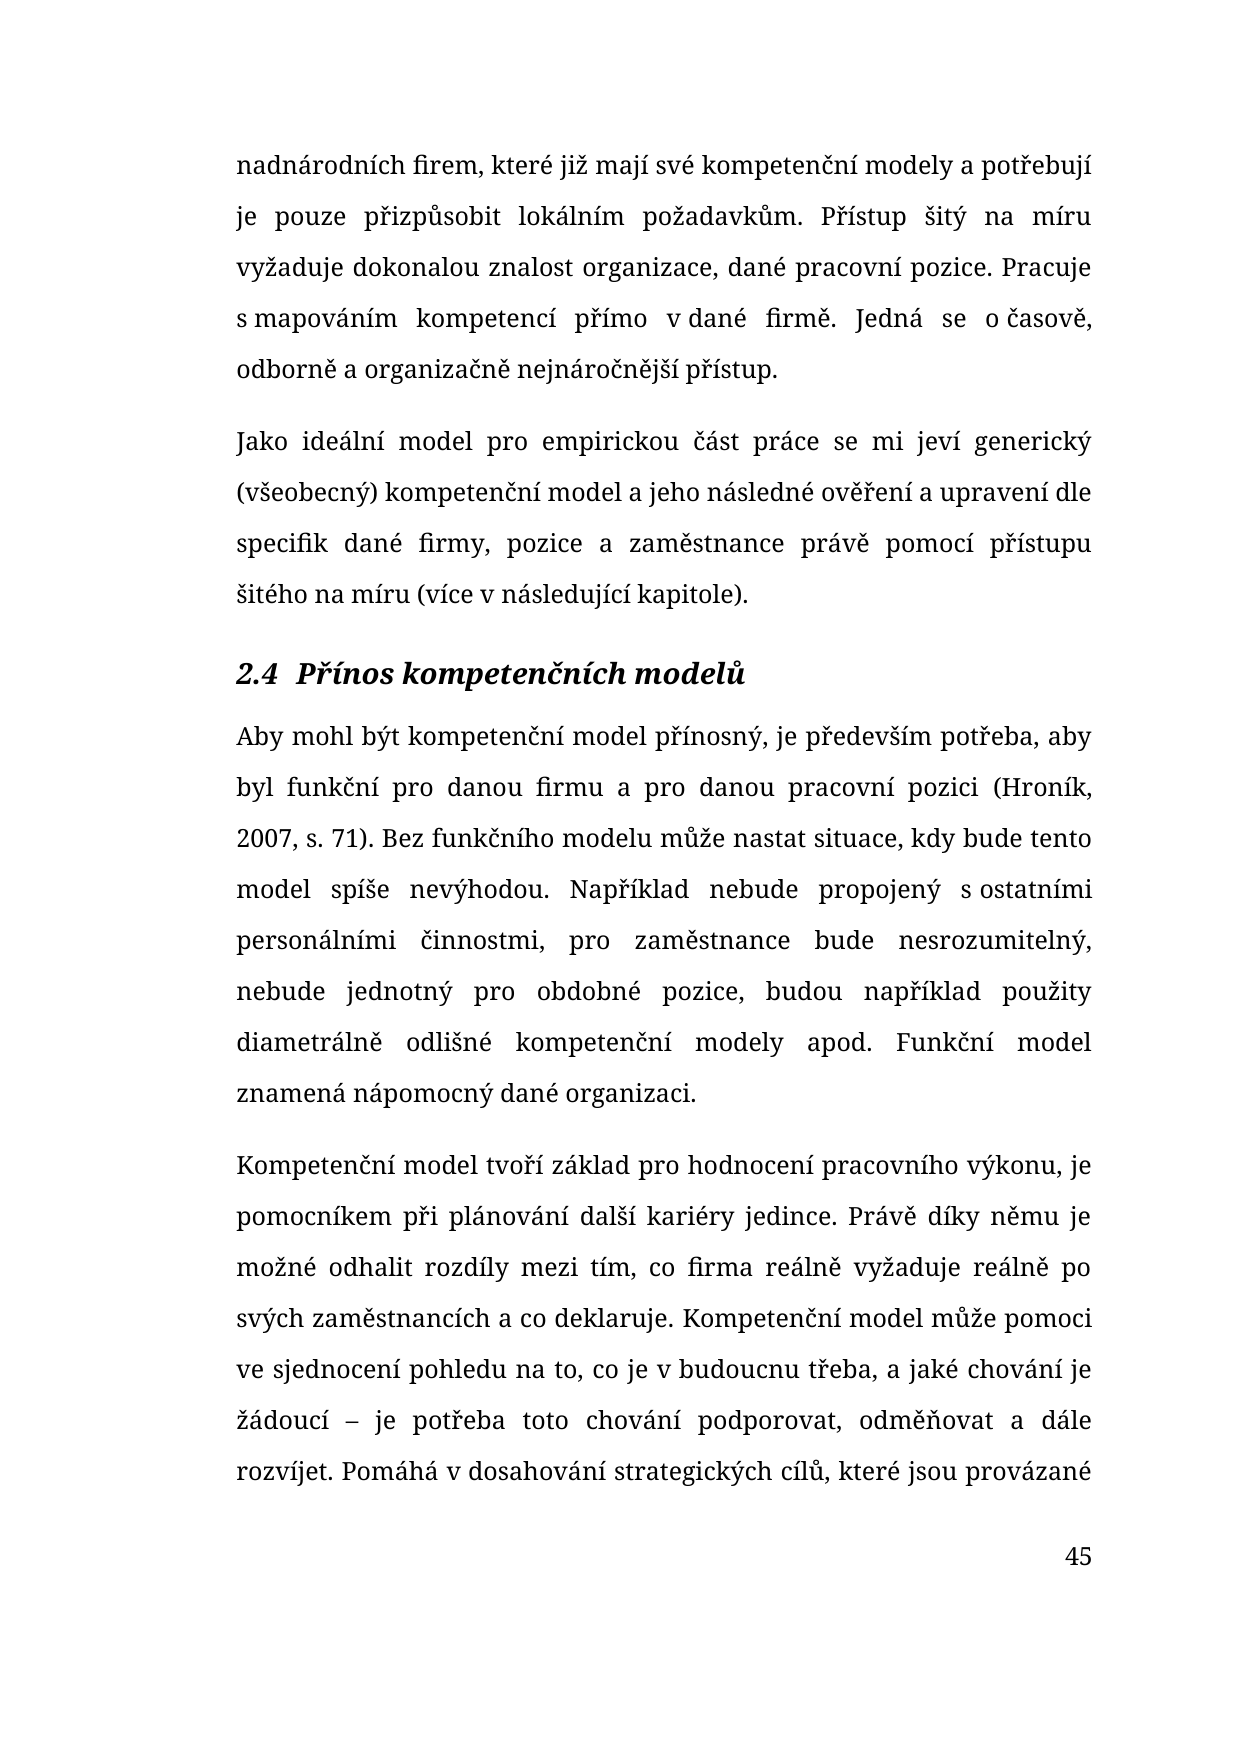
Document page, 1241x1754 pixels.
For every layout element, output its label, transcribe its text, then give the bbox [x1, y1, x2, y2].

text Jako ideální model pro empirickou část práce se mi jeví generický (všeobecný) kompetenční model a jeho následné ověření a upravení dle specifik dané firmy, pozice a zaměstnance právě pomocí přístupu šitého na míru (více v následující kapitole). [236, 424, 1092, 611]
subtitle Přínos kompetenčních modelů [236, 653, 1092, 693]
text Aby mohl být kompetenční model přínosný, je především potřeba, aby byl funkční pro danou firmu a pro danou pracovní pozici (Hroník, 2007, s. 71). Bez funkčního modelu může nastat situace, kdy bude tento model spíše nevýhodou. Například nebude propojený s ostatními personálními činnostmi, pro zaměstnance bude nesrozumitelný, nebude jednotný pro obdobné pozice, budou například použity diametrálně odlišné kompetenční modely apod. Funkční model znamená nápomocný dané organizaci. [236, 719, 1092, 1110]
